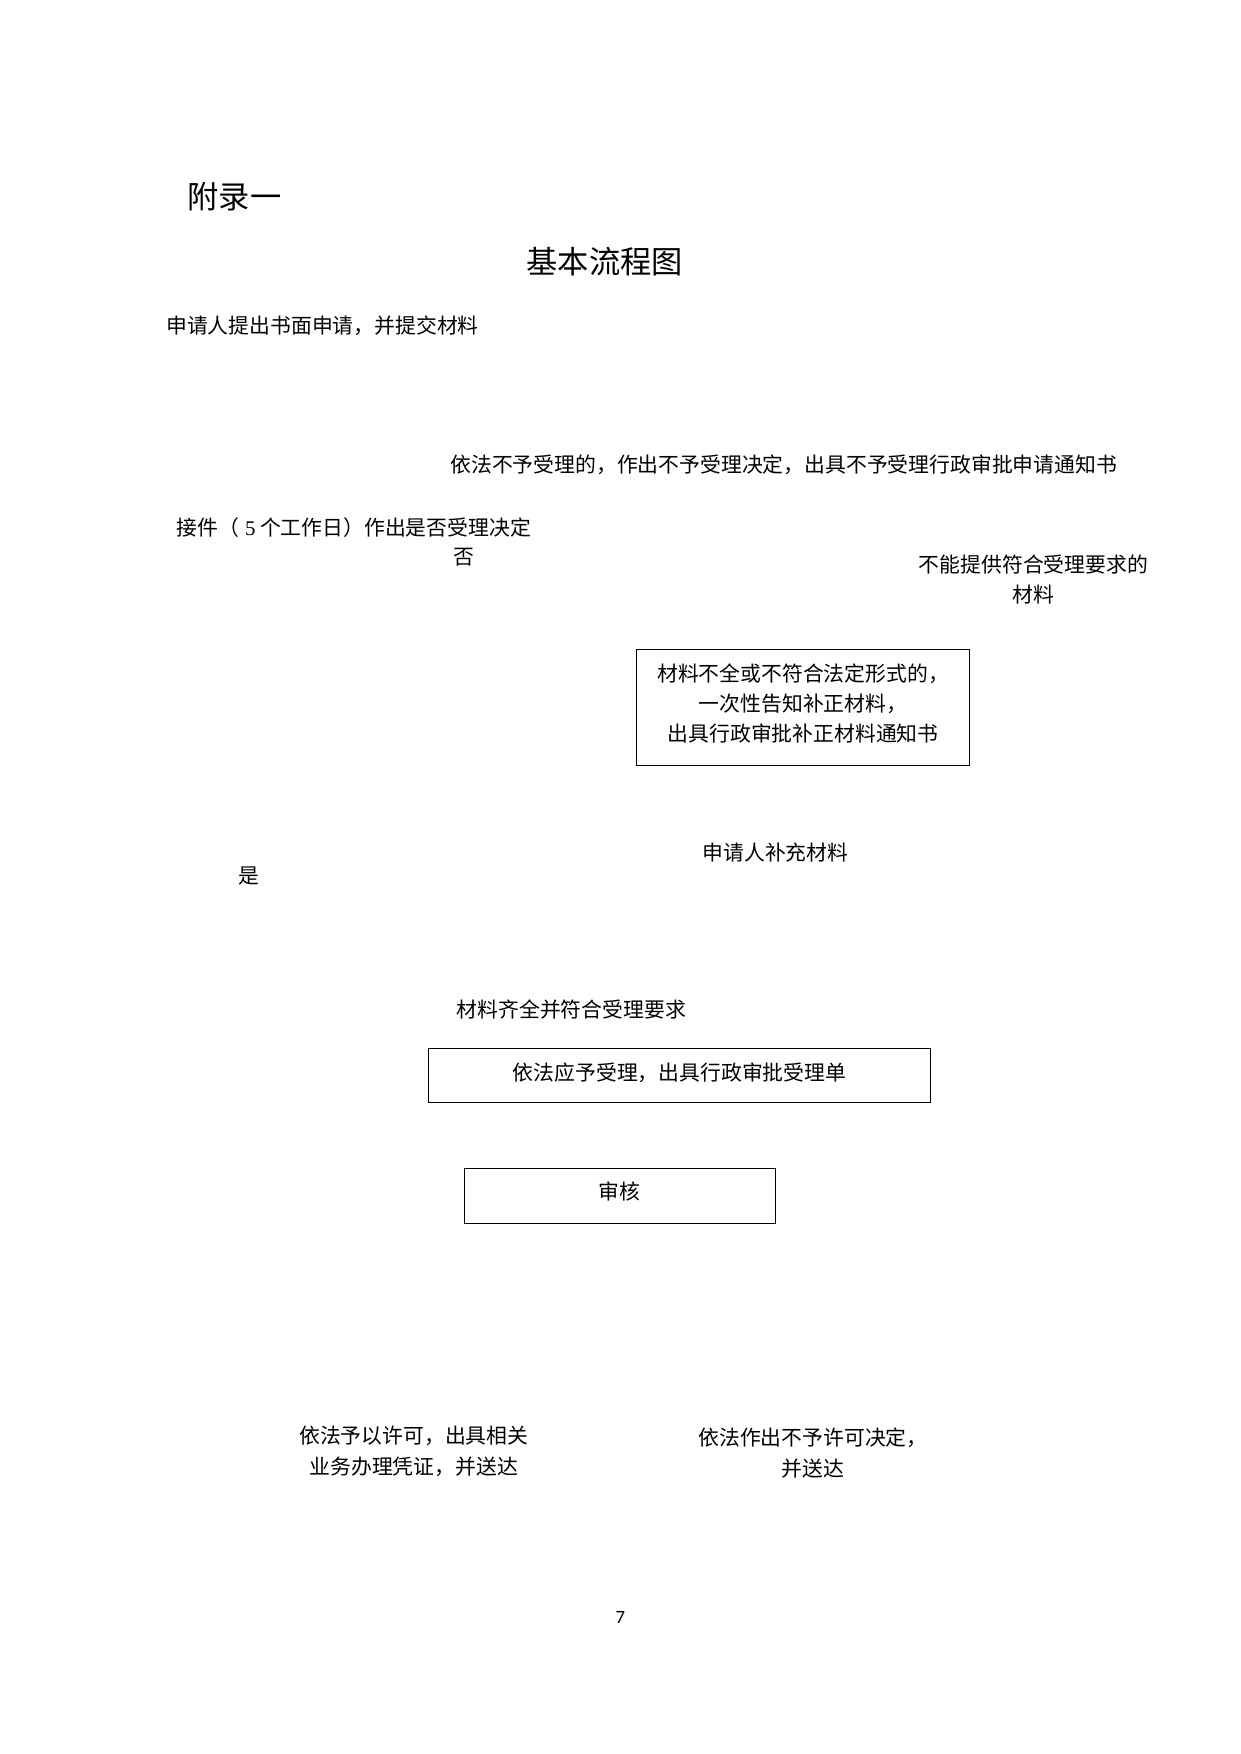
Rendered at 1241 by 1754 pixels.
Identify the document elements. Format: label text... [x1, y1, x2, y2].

text 附录一 [187, 162, 1021, 227]
text 基本流程图 [187, 227, 1021, 292]
